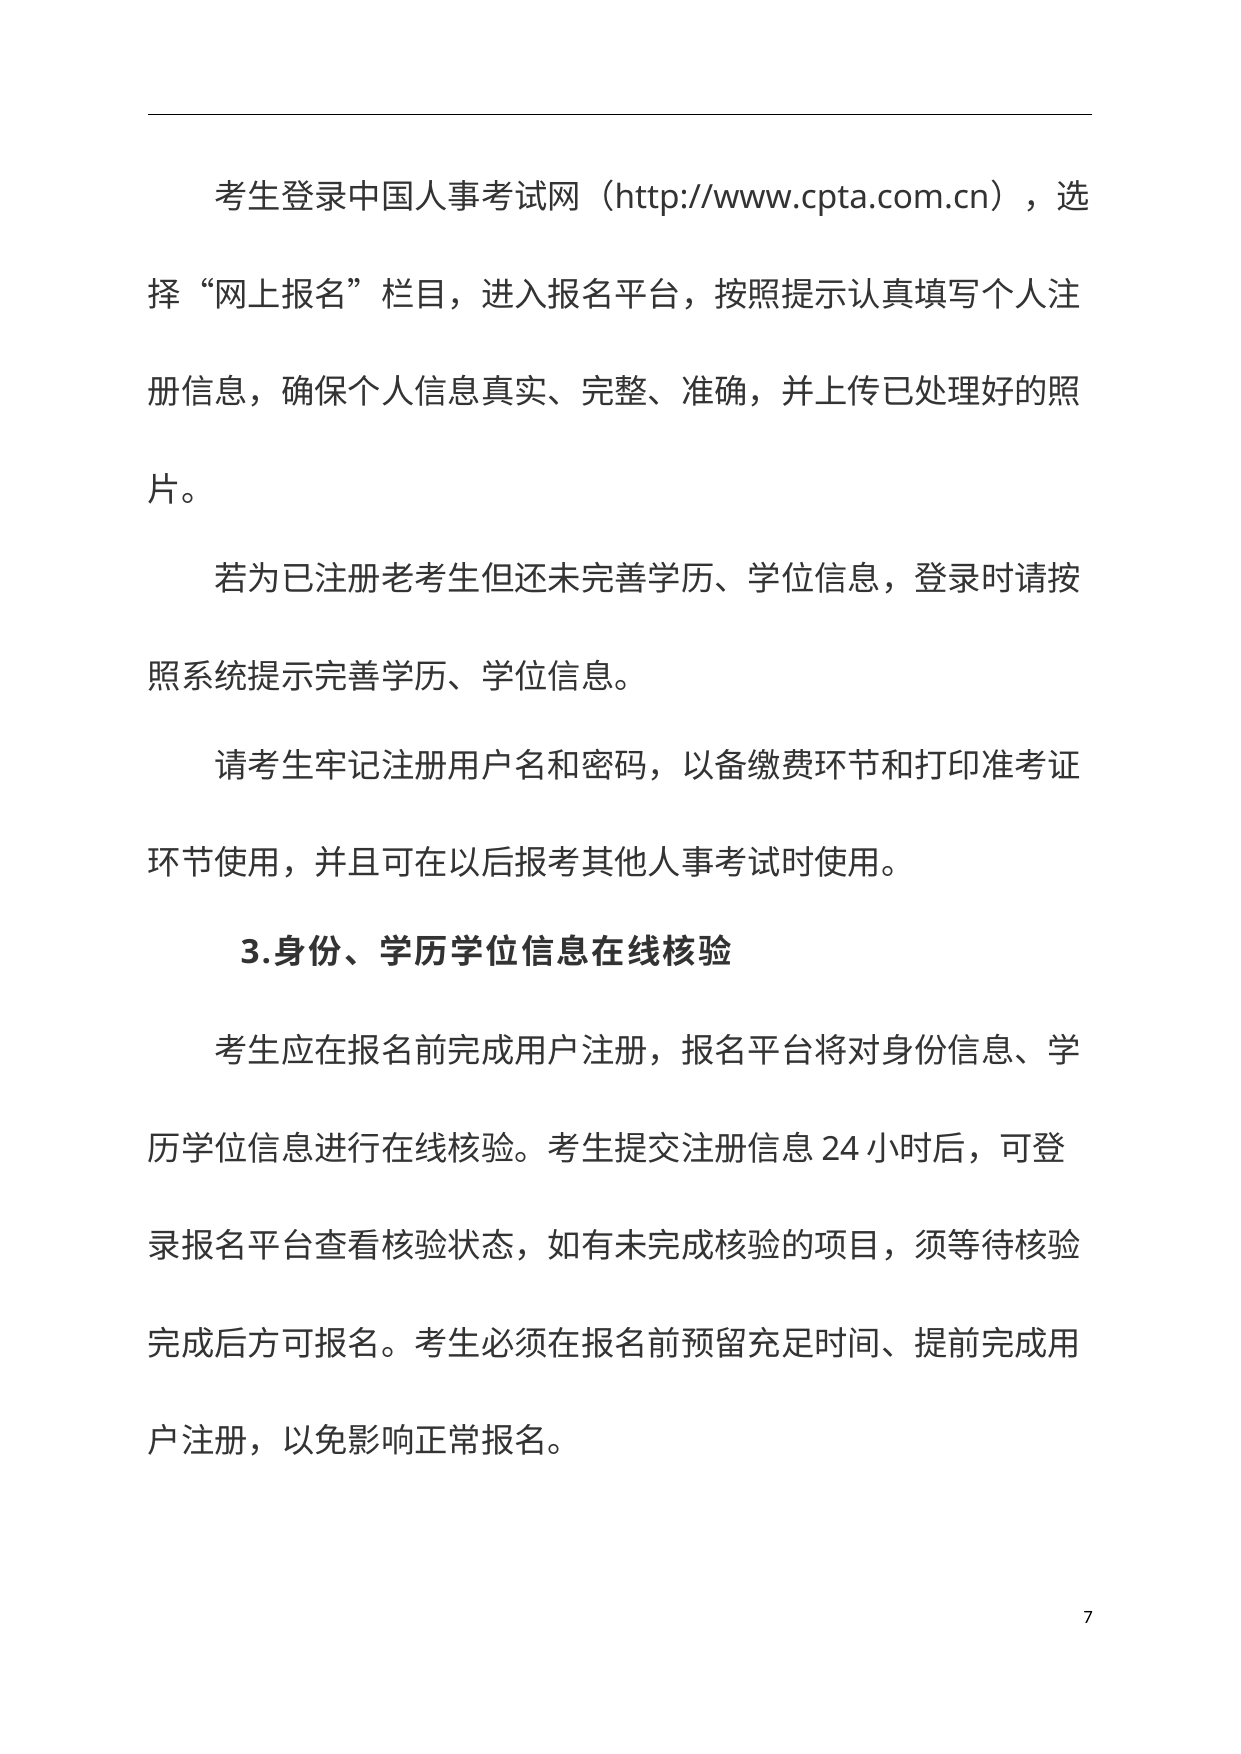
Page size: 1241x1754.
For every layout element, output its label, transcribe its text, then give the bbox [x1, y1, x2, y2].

text 考生登录中国人事考试网（http://www.cpta.com.cn），选择“网上报名”栏目，进入报名平台，按照提示认真填写个人注册信息，确保个人信息真实、完整、准确，并上传已处理好的照片。 [148, 162, 1092, 519]
text 考生应在报名前完成用户注册，报名平台将对身份信息、学历学位信息进行在线核验。考生提交注册信息24小时后，可登录报名平台查看核验状态，如有未完成核验的项目，须等待核验完成后方可报名。考生必须在报名前预留充足时间、提前完成用户注册，以免影响正常报名。 [148, 1016, 1092, 1471]
text 3.身份、学历学位信息在线核验 [148, 917, 1092, 982]
text 请考生牢记注册用户名和密码，以备缴费环节和打印准考证环节使用，并且可在以后报考其他人事考试时使用。 [148, 730, 1092, 893]
text 若为已注册老考生但还未完善学历、学位信息，登录时请按照系统提示完善学历、学位信息。 [148, 543, 1092, 706]
